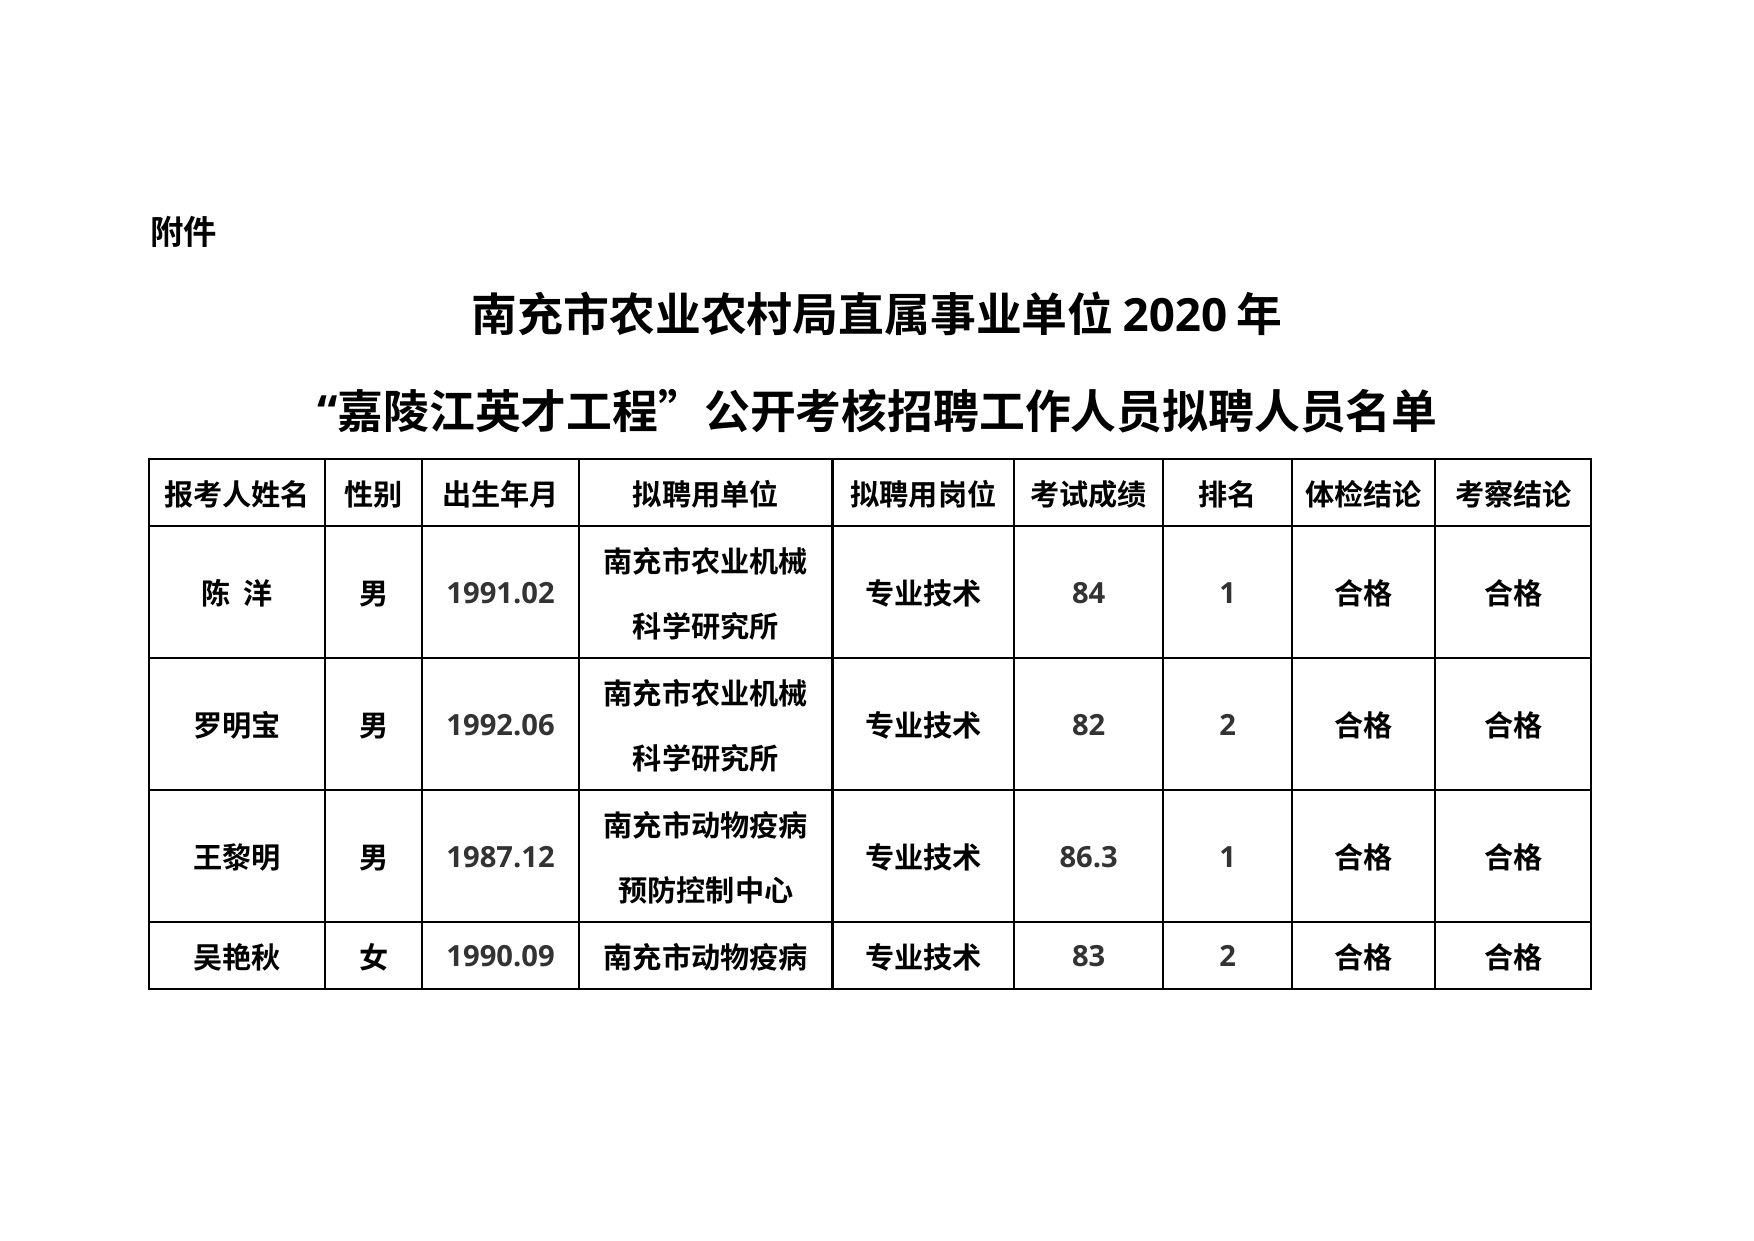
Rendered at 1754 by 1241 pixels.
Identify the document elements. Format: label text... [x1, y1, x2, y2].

table_header 性别 [326, 460, 421, 525]
text 附件 [150, 198, 1604, 263]
table_cell 专业技术 [834, 923, 1013, 988]
table_cell 83 [1015, 923, 1162, 988]
table_header 考察结论 [1436, 460, 1590, 525]
table_cell 南充市动物疫病 预防控制中心 [580, 791, 831, 921]
text “嘉陵江英才工程”公开考核招聘工作人员拟聘人员名单 [150, 360, 1604, 458]
table_cell 合格 [1436, 659, 1590, 789]
table_cell 男 [326, 791, 421, 921]
table_cell 1 [1164, 527, 1291, 657]
table_cell 合格 [1436, 791, 1590, 921]
table_header 拟聘用岗位 [834, 460, 1013, 525]
table_cell 专业技术 [834, 527, 1013, 657]
table_cell 合格 [1293, 527, 1434, 657]
table_cell 男 [326, 659, 421, 789]
table_cell 王黎明 [150, 791, 324, 921]
table_header 出生年月 [423, 460, 578, 525]
table_cell 合格 [1436, 527, 1590, 657]
table_cell 专业技术 [834, 659, 1013, 789]
table_cell 合格 [1293, 791, 1434, 921]
table_header 体检结论 [1293, 460, 1434, 525]
table_cell 南充市动物疫病 预防控制中心 [580, 923, 831, 988]
table_header 考试成绩 [1015, 460, 1162, 525]
table_cell 女 [326, 923, 421, 988]
table_cell 1991.02 [423, 527, 578, 657]
table_cell 1987.12 [423, 791, 578, 921]
table_cell 专业技术 [834, 791, 1013, 921]
table_header 排名 [1164, 460, 1291, 525]
table_cell 南充市农业机械 科学研究所 [580, 527, 831, 657]
table_cell 罗明宝 [150, 659, 324, 789]
table_cell 合格 [1293, 923, 1434, 988]
table_cell 84 [1015, 527, 1162, 657]
table_cell 1 [1164, 791, 1291, 921]
table_cell 男 [326, 527, 421, 657]
table_cell 合格 [1436, 923, 1590, 988]
table_cell 吴艳秋 [150, 923, 324, 988]
table_cell 2 [1164, 923, 1291, 988]
table_cell 南充市农业机械 科学研究所 [580, 659, 831, 789]
table_cell 合格 [1293, 659, 1434, 789]
table_cell 86.3 [1015, 791, 1162, 921]
table_cell 2 [1164, 659, 1291, 789]
table_header 拟聘用单位 [580, 460, 831, 525]
table_header 报考人姓名 [150, 460, 324, 525]
table_cell 82 [1015, 659, 1162, 789]
table_cell 1990.09 [423, 923, 578, 988]
table_cell 1992.06 [423, 659, 578, 789]
table_cell 陈 洋 [150, 527, 324, 657]
text 南充市农业农村局直属事业单位2020年 [150, 263, 1604, 360]
